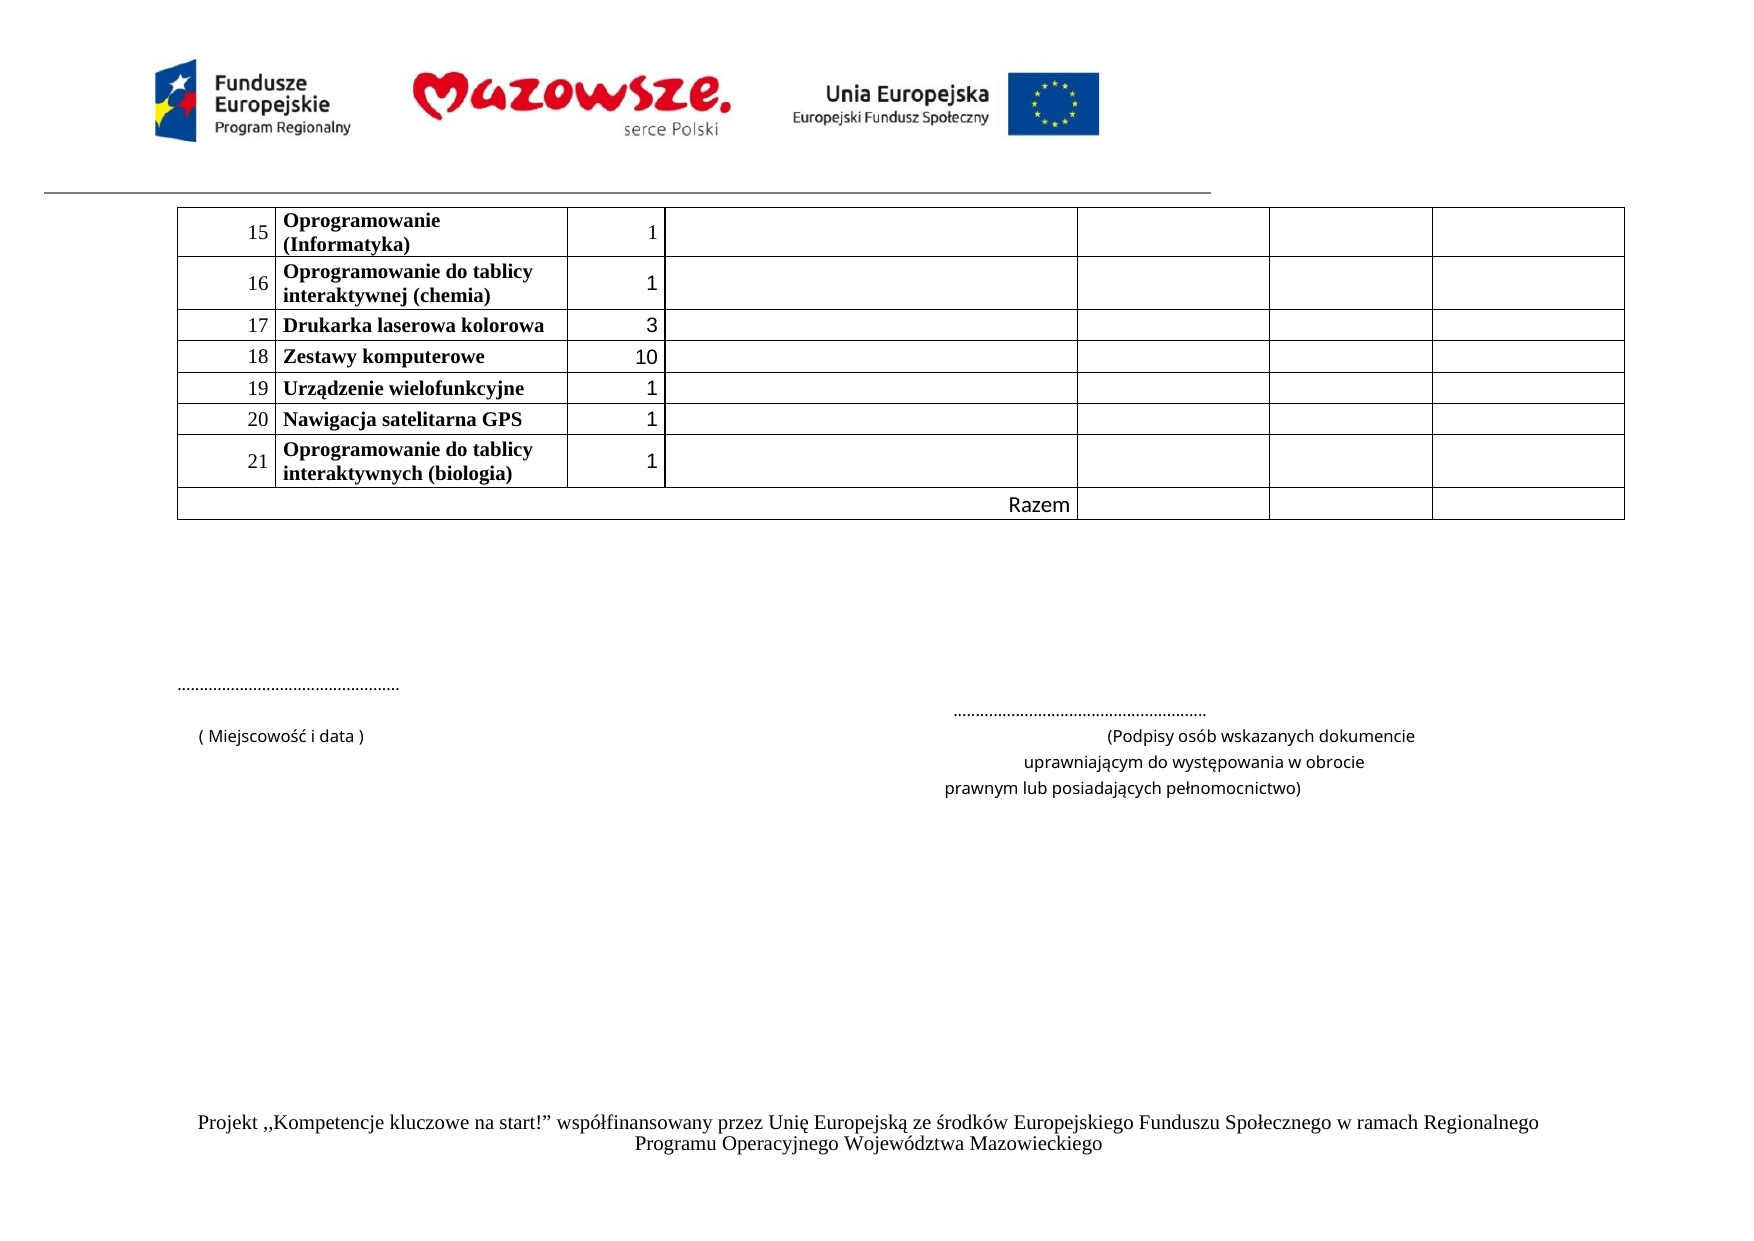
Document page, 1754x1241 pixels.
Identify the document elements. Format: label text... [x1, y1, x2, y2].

table_cell 1 [568, 257, 664, 309]
table_cell 1 [568, 404, 664, 434]
table_cell Drukarka laserowa kolorowa [276, 310, 567, 340]
table_cell Oprogramowanie (Informatyka) [276, 208, 567, 256]
table_cell Oprogramowanie do tablicy interaktywnych (biologia) [276, 435, 567, 487]
table_cell 18 [178, 341, 275, 372]
table_cell [1433, 257, 1624, 309]
table_cell [1078, 404, 1269, 434]
table_cell [1433, 208, 1624, 256]
table_cell [1433, 404, 1624, 434]
table_cell 16 [178, 257, 275, 309]
table_cell [666, 435, 1077, 487]
table_cell [1433, 488, 1624, 518]
table_cell [666, 310, 1077, 340]
table_cell 1 [568, 435, 664, 487]
table_cell Razem [178, 488, 1077, 518]
table_cell [1433, 310, 1624, 340]
table_cell [1433, 435, 1624, 487]
table_cell Urządzenie wielofunkcyjne [276, 373, 567, 403]
table_cell [1270, 488, 1432, 518]
table_cell [1078, 373, 1269, 403]
table_cell [1078, 257, 1269, 309]
table_cell 21 [178, 435, 275, 487]
picture [155, 59, 1100, 142]
table_cell [1078, 341, 1269, 372]
table_cell 1 [568, 208, 664, 256]
table_cell 15 [178, 208, 275, 256]
table_cell Nawigacja satelitarna GPS [276, 404, 567, 434]
table_cell [1270, 257, 1432, 309]
table_cell 17 [178, 310, 275, 340]
table_cell [1270, 341, 1432, 372]
table_cell [1270, 404, 1432, 434]
table_cell Zestawy komputerowe [276, 341, 567, 372]
table_cell [1078, 208, 1269, 256]
table_cell [1270, 435, 1432, 487]
table_cell 19 [178, 373, 275, 403]
table_cell 3 [568, 310, 664, 340]
table_cell 1 [568, 373, 664, 403]
table_cell 10 [568, 341, 664, 372]
table_cell Oprogramowanie do tablicy interaktywnej (chemia) [276, 257, 567, 309]
table_cell [1078, 488, 1269, 518]
table_cell [1270, 310, 1432, 340]
table_cell 20 [178, 404, 275, 434]
table_cell [1433, 373, 1624, 403]
table_cell [666, 341, 1077, 372]
table_cell [666, 257, 1077, 309]
table_cell [1270, 208, 1432, 256]
table_cell [1270, 373, 1432, 403]
table_cell [1078, 310, 1269, 340]
table_cell [666, 208, 1077, 256]
text .................................................. ......................................................... [177, 673, 1560, 721]
table_cell [1078, 435, 1269, 487]
table_cell [666, 404, 1077, 434]
table_cell [666, 373, 1077, 403]
table_cell [1433, 341, 1624, 372]
text ( Miejscowość i data ) (Podpisy osób wskazanych dokumencie uprawniającym do występowania w obrocie prawnym lub posiadających pełnomocnictwo) [177, 725, 1560, 799]
